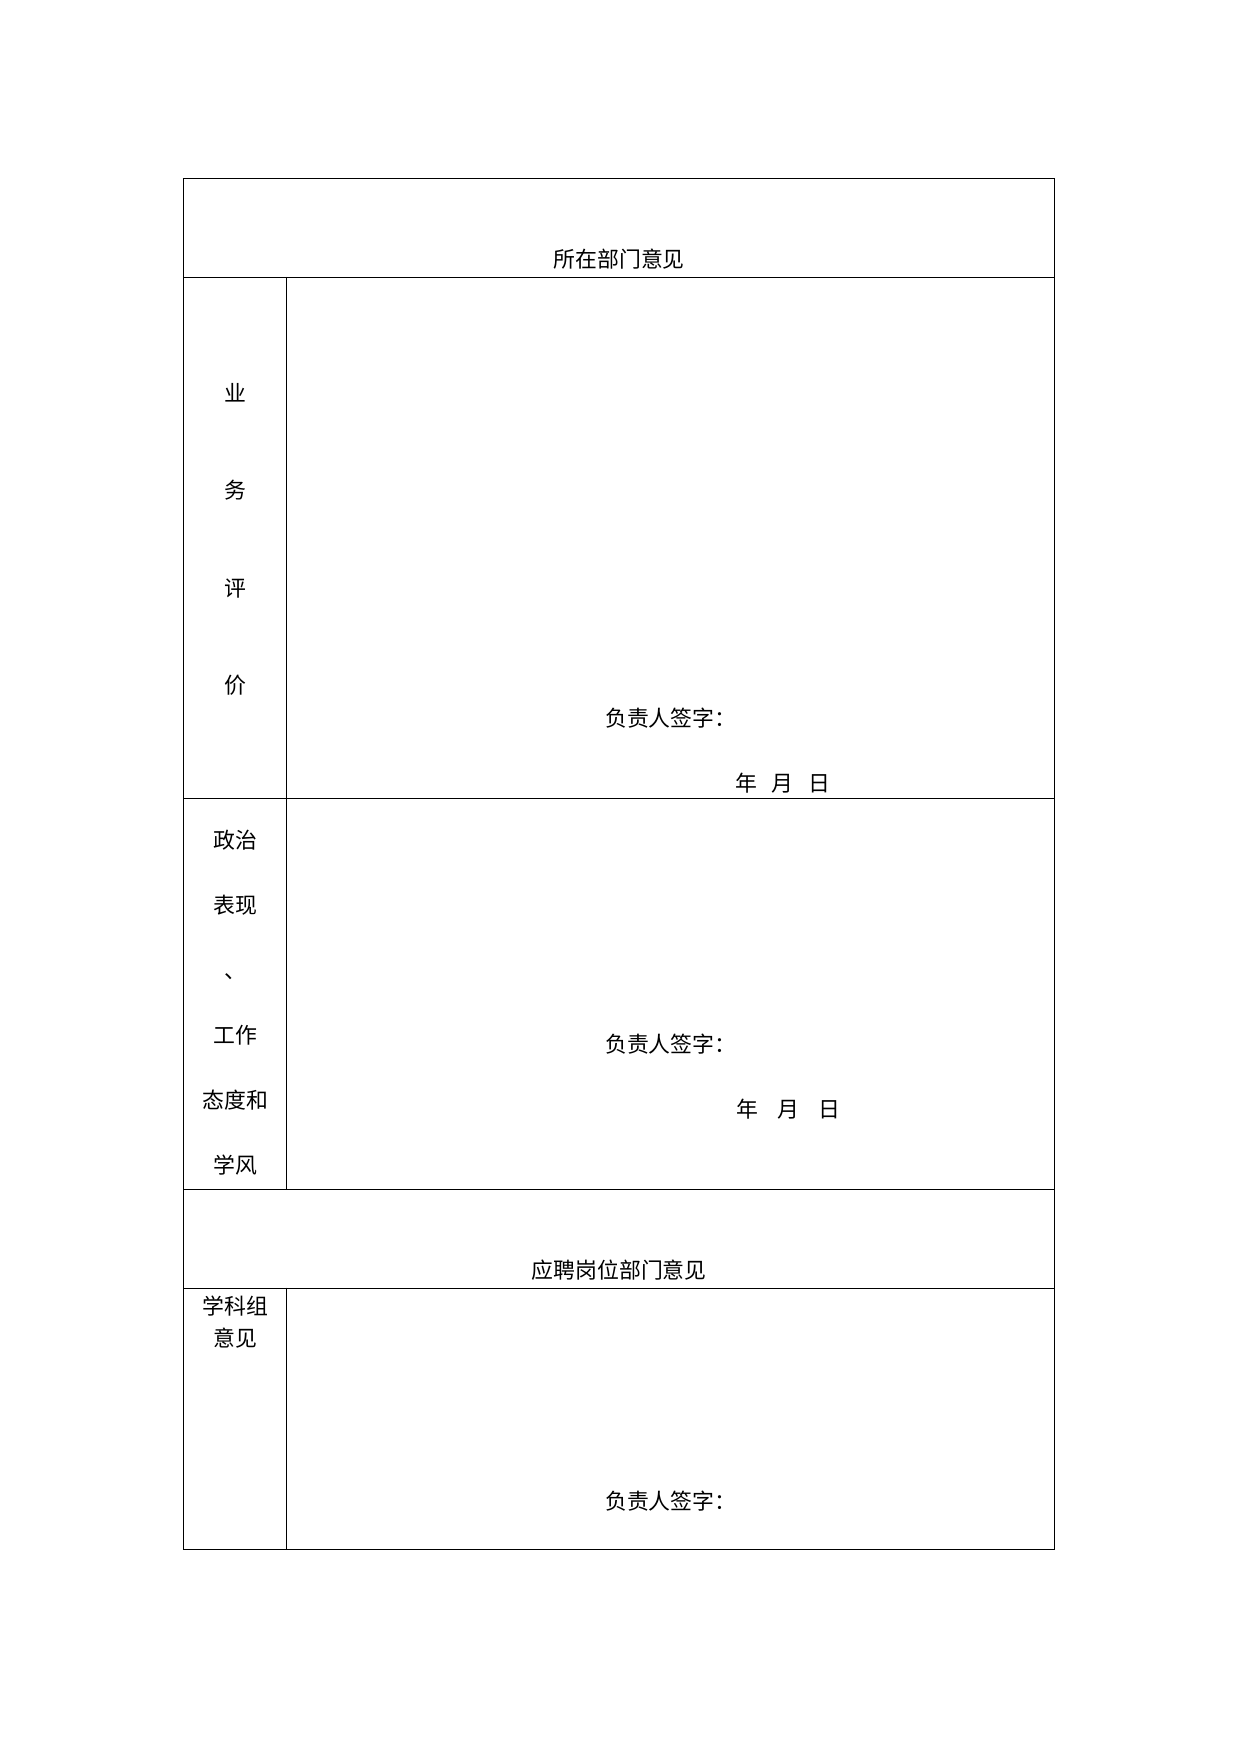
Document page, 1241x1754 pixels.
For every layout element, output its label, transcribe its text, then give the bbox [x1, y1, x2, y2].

table_cell 学科组 意见 [184, 1289, 286, 1548]
table_cell 业 务 评 价 [184, 278, 286, 798]
table_cell 负责人签字： 年 月 日 [287, 799, 1054, 1189]
table_cell 负责人签字： 年 月 日 [287, 1289, 1054, 1548]
table_cell 负责人签字： 年 月 日 [287, 278, 1054, 798]
table_cell 应聘岗位部门意见 [184, 1190, 1054, 1287]
table_header 所在部门意见 [184, 179, 1054, 277]
table_cell 政治 表现 、 工作 态度和 学风 [184, 799, 286, 1189]
